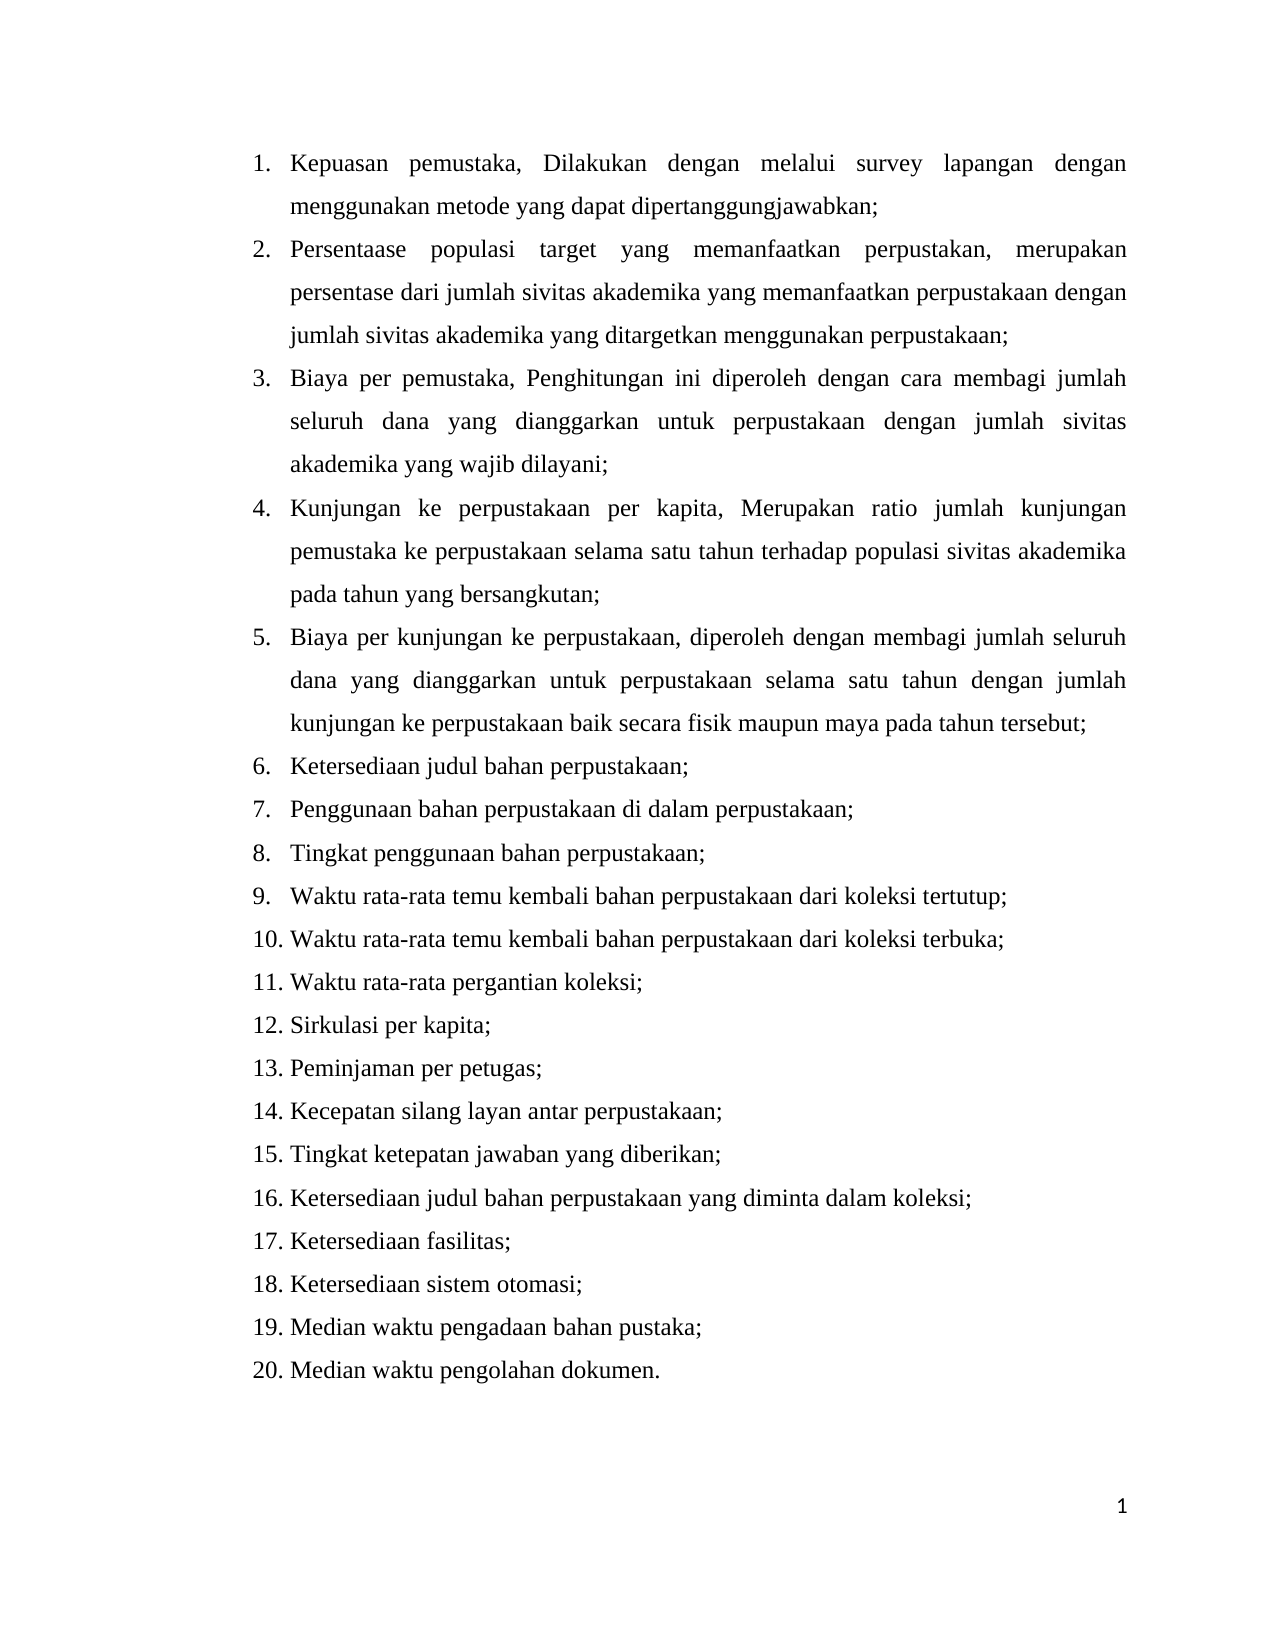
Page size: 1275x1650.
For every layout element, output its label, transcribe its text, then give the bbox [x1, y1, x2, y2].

list Ketersediaan judul bahan perpustakaan yang diminta dalam koleksi; [252, 1183, 1127, 1211]
list Sirkulasi per kapita; [252, 1010, 1127, 1039]
list Tingkat penggunaan bahan perpustakaan; [252, 838, 1127, 866]
list Ketersediaan sistem otomasi; [252, 1269, 1127, 1298]
list Tingkat ketepatan jawaban yang diberikan; [252, 1139, 1127, 1168]
list Waktu rata-rata temu kembali bahan perpustakaan dari koleksi terbuka; [252, 924, 1127, 953]
list Biaya per pemustaka, Penghitungan ini diperoleh dengan cara membagi jumlah seluruh dana yang dianggarkan untuk perpustakaan dengan jumlah sivitas akademika yang wajib dilayani; [252, 363, 1127, 478]
list Persentaase populasi target yang memanfaatkan perpustakan, merupakan persentase dari jumlah sivitas akademika yang memanfaatkan perpustakaan dengan jumlah sivitas akademika yang ditargetkan menggunakan perpustakaan; [252, 234, 1127, 349]
list Penggunaan bahan perpustakaan di dalam perpustakaan; [252, 794, 1127, 823]
list Median waktu pengadaan bahan pustaka; [252, 1312, 1127, 1341]
list Waktu rata-rata temu kembali bahan perpustakaan dari koleksi tertutup; [252, 881, 1127, 909]
list Biaya per kunjungan ke perpustakaan, diperoleh dengan membagi jumlah seluruh dana yang dianggarkan untuk perpustakaan selama satu tahun dengan jumlah kunjungan ke perpustakaan baik secara fisik maupun maya pada tahun tersebut; [252, 622, 1127, 737]
list Kepuasan pemustaka, Dilakukan dengan melalui survey lapangan dengan menggunakan metode yang dapat dipertanggungjawabkan; [252, 148, 1127, 219]
list Ketersediaan judul bahan perpustakaan; [252, 751, 1127, 780]
list Kunjungan ke perpustakaan per kapita, Merupakan ratio jumlah kunjungan pemustaka ke perpustakaan selama satu tahun terhadap populasi sivitas akademika pada tahun yang bersangkutan; [252, 493, 1127, 608]
list Ketersediaan fasilitas; [252, 1226, 1127, 1254]
list Peminjaman per petugas; [252, 1053, 1127, 1082]
list Kecepatan silang layan antar perpustakaan; [252, 1096, 1127, 1125]
list Median waktu pengolahan dokumen. [252, 1355, 1127, 1384]
list Waktu rata-rata pergantian koleksi; [252, 967, 1127, 996]
